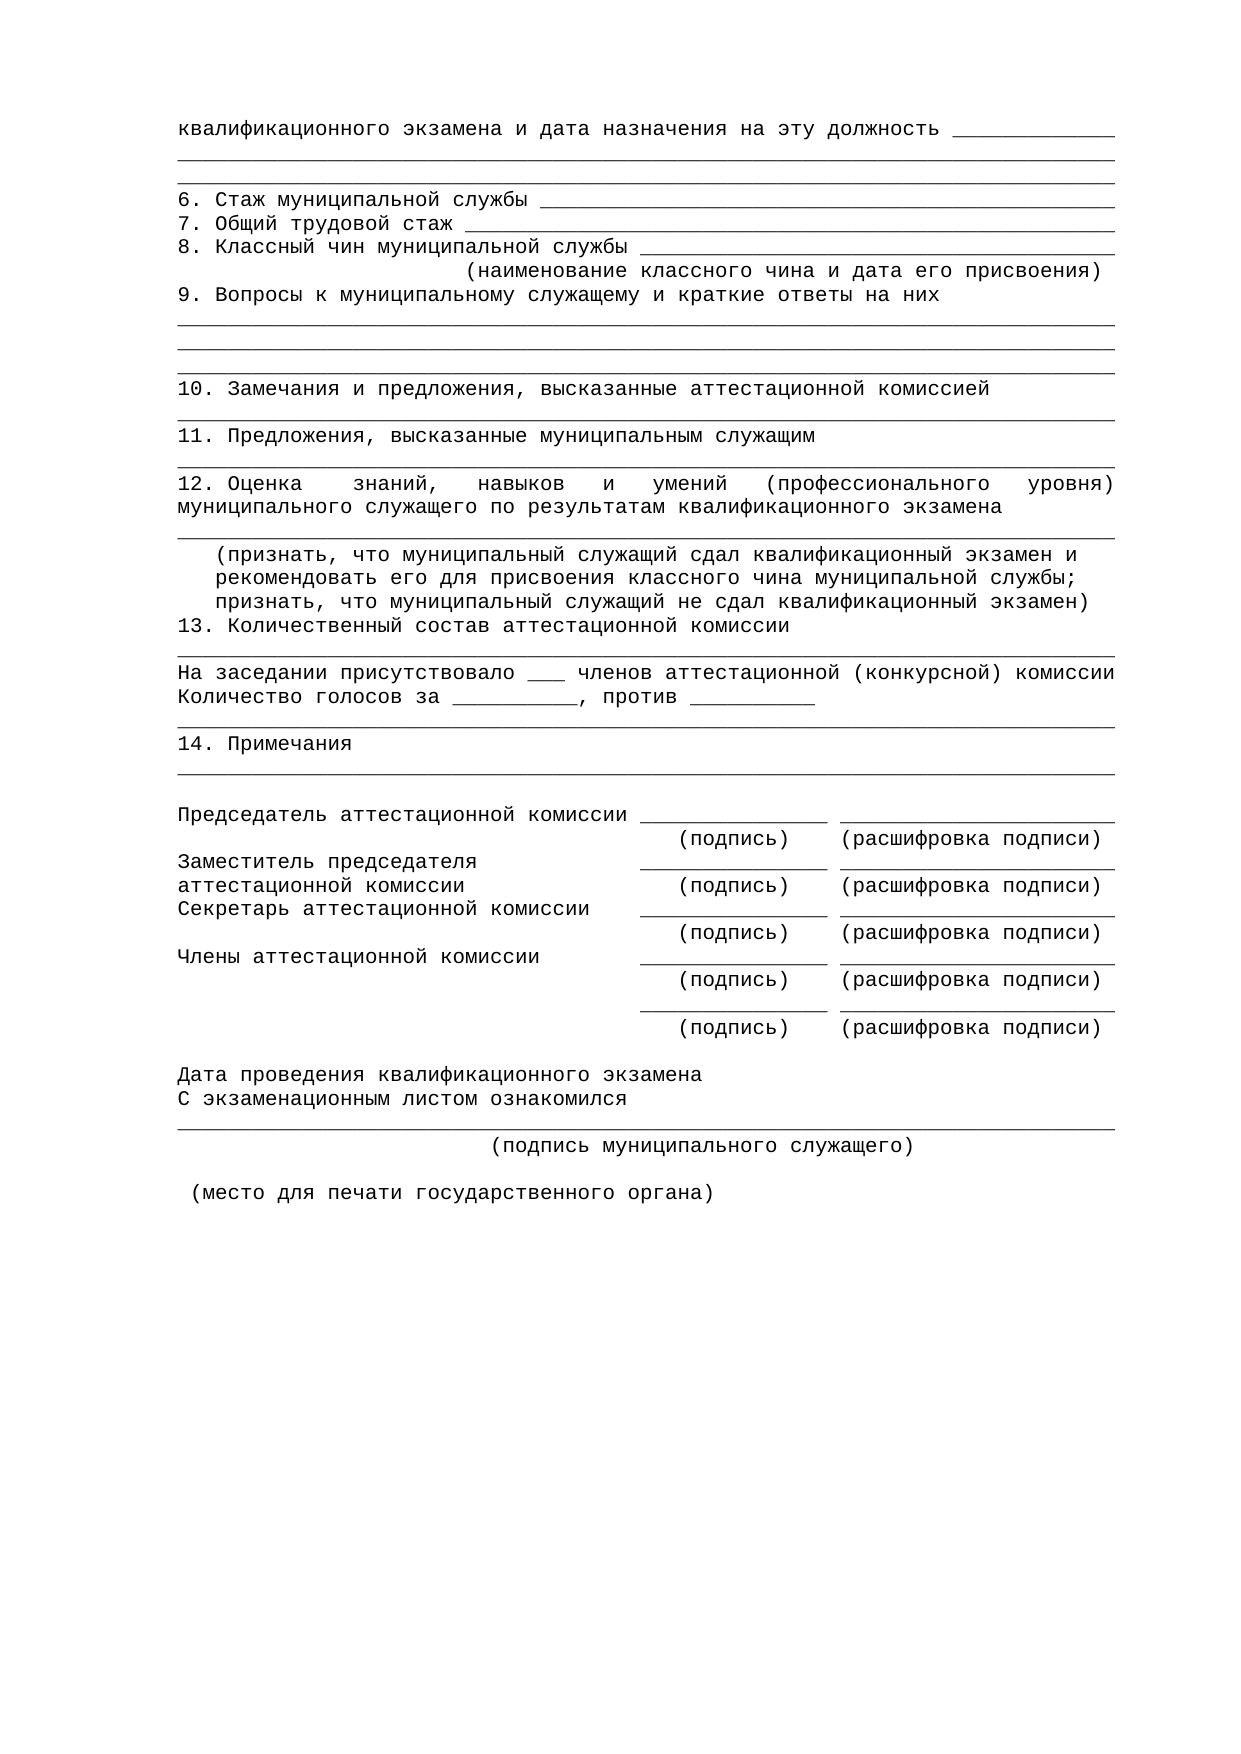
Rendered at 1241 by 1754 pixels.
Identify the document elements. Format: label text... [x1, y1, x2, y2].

text ___________________________________________________________________________ [177, 402, 1152, 426]
text Дата проведения квалификационного экзамена [177, 1064, 1152, 1088]
text Члены аттестационной комиссии _______________ ______________________ [177, 946, 1152, 969]
text ___________________________________________________________________________ [177, 449, 1152, 473]
text (подпись муниципального служащего) [177, 1135, 1152, 1158]
text признать, что муниципальный служащий не сдал квалификационный экзамен) [177, 591, 1152, 615]
text (подпись) (расшифровка подписи) [177, 922, 1152, 946]
text 12. Оценка знаний, навыков и умений (профессионального уровня) [177, 473, 1152, 496]
text С экзаменационным листом ознакомился [177, 1088, 1152, 1111]
text Секретарь аттестационной комиссии _______________ ______________________ [177, 898, 1152, 922]
text 14. Примечания [177, 733, 1152, 757]
text (место для печати государственного органа) [177, 1182, 1152, 1206]
text На заседании присутствовало ___ членов аттестационной (конкурсной) комиссии [177, 662, 1152, 686]
text 13. Количественный состав аттестационной комиссии [177, 615, 1152, 638]
text ___________________________________________________________________________ [177, 142, 1152, 165]
text 11. Предложения, высказанные муниципальным служащим [177, 426, 1152, 449]
text ___________________________________________________________________________ [177, 165, 1152, 189]
text ___________________________________________________________________________ [177, 307, 1152, 331]
text ___________________________________________________________________________ [177, 757, 1152, 780]
text ___________________________________________________________________________ [177, 1111, 1152, 1135]
text ___________________________________________________________________________ [177, 331, 1152, 354]
text муниципального служащего по результатам квалификационного экзамена [177, 496, 1152, 520]
text (наименование классного чина и дата его присвоения) [177, 260, 1152, 284]
text Количество голосов за __________, против __________ [177, 686, 1152, 709]
text ___________________________________________________________________________ [177, 709, 1152, 733]
text квалификационного экзамена и дата назначения на эту должность _____________ [177, 118, 1152, 142]
text (подпись) (расшифровка подписи) [177, 1017, 1152, 1040]
text аттестационной комиссии (подпись) (расшифровка подписи) [177, 875, 1152, 898]
text 7. Общий трудовой стаж ____________________________________________________ [177, 213, 1152, 236]
text ___________________________________________________________________________ [177, 354, 1152, 378]
text (подпись) (расшифровка подписи) [177, 827, 1152, 851]
text 6. Стаж муниципальной службы ______________________________________________ [177, 189, 1152, 213]
text рекомендовать его для присвоения классного чина муниципальной службы; [177, 567, 1152, 591]
text 9. Вопросы к муниципальному служащему и краткие ответы на них [177, 284, 1152, 307]
text _______________ ______________________ [177, 993, 1152, 1017]
text Председатель аттестационной комиссии _______________ ______________________ [177, 804, 1152, 827]
text (признать, что муниципальный служащий сдал квалификационный экзамен и [177, 544, 1152, 567]
text ___________________________________________________________________________ [177, 520, 1152, 544]
text ___________________________________________________________________________ [177, 638, 1152, 662]
text (подпись) (расшифровка подписи) [177, 969, 1152, 993]
text 10. Замечания и предложения, высказанные аттестационной комиссией [177, 378, 1152, 402]
text Заместитель председателя _______________ ______________________ [177, 851, 1152, 875]
text 8. Классный чин муниципальной службы ______________________________________ [177, 236, 1152, 260]
